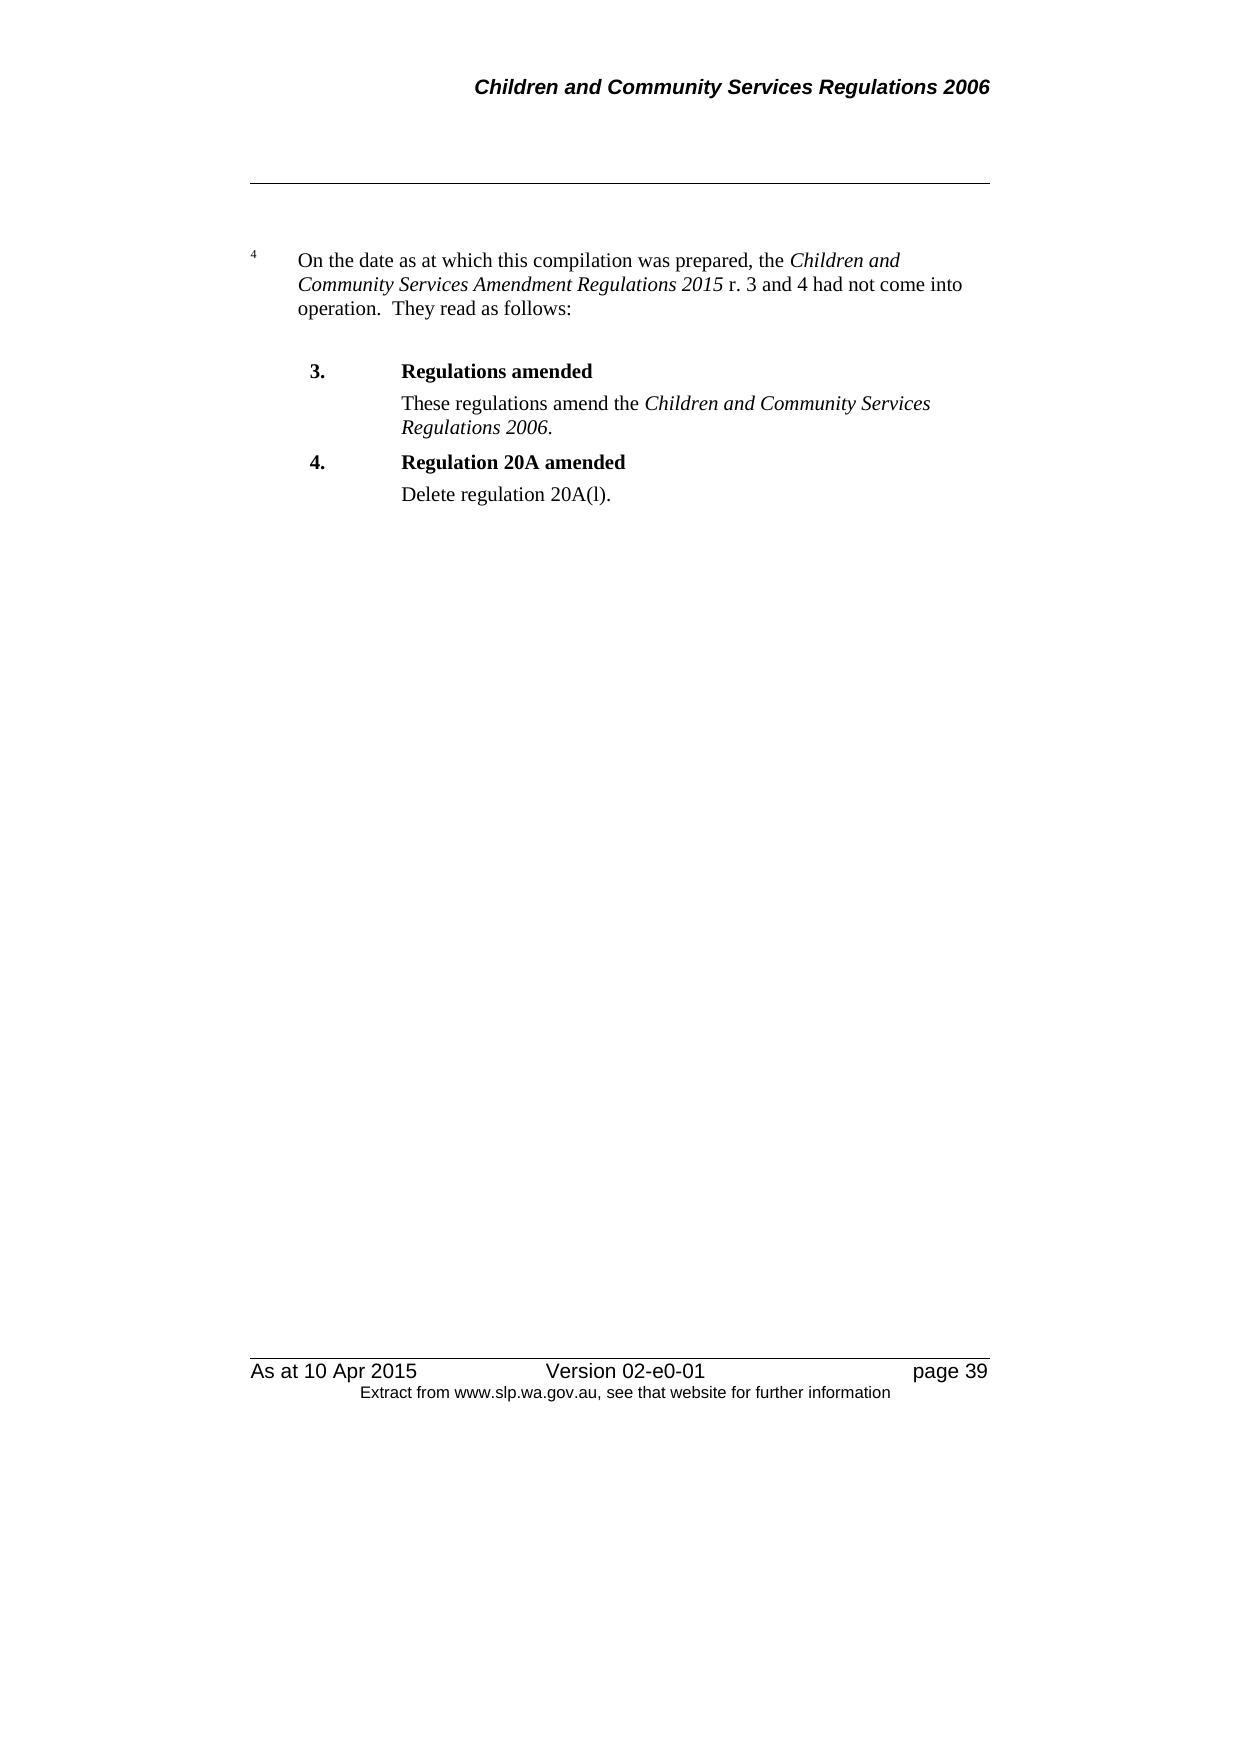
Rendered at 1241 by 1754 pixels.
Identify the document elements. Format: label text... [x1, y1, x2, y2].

text Delete regulation 20A(l). [312, 482, 960, 506]
text 4 On the date as at which this compilation was prepared, the Children and Community Services Amendment Regulations 2015 r. 3 and 4 had not come into operation. They read as follows: [250, 247, 990, 320]
subtitle 4. Regulation 20A amended [309, 450, 960, 474]
subtitle 3. Regulations amended [309, 359, 960, 383]
text These regulations amend the Children and Community Services Regulations 2006. [312, 391, 960, 439]
